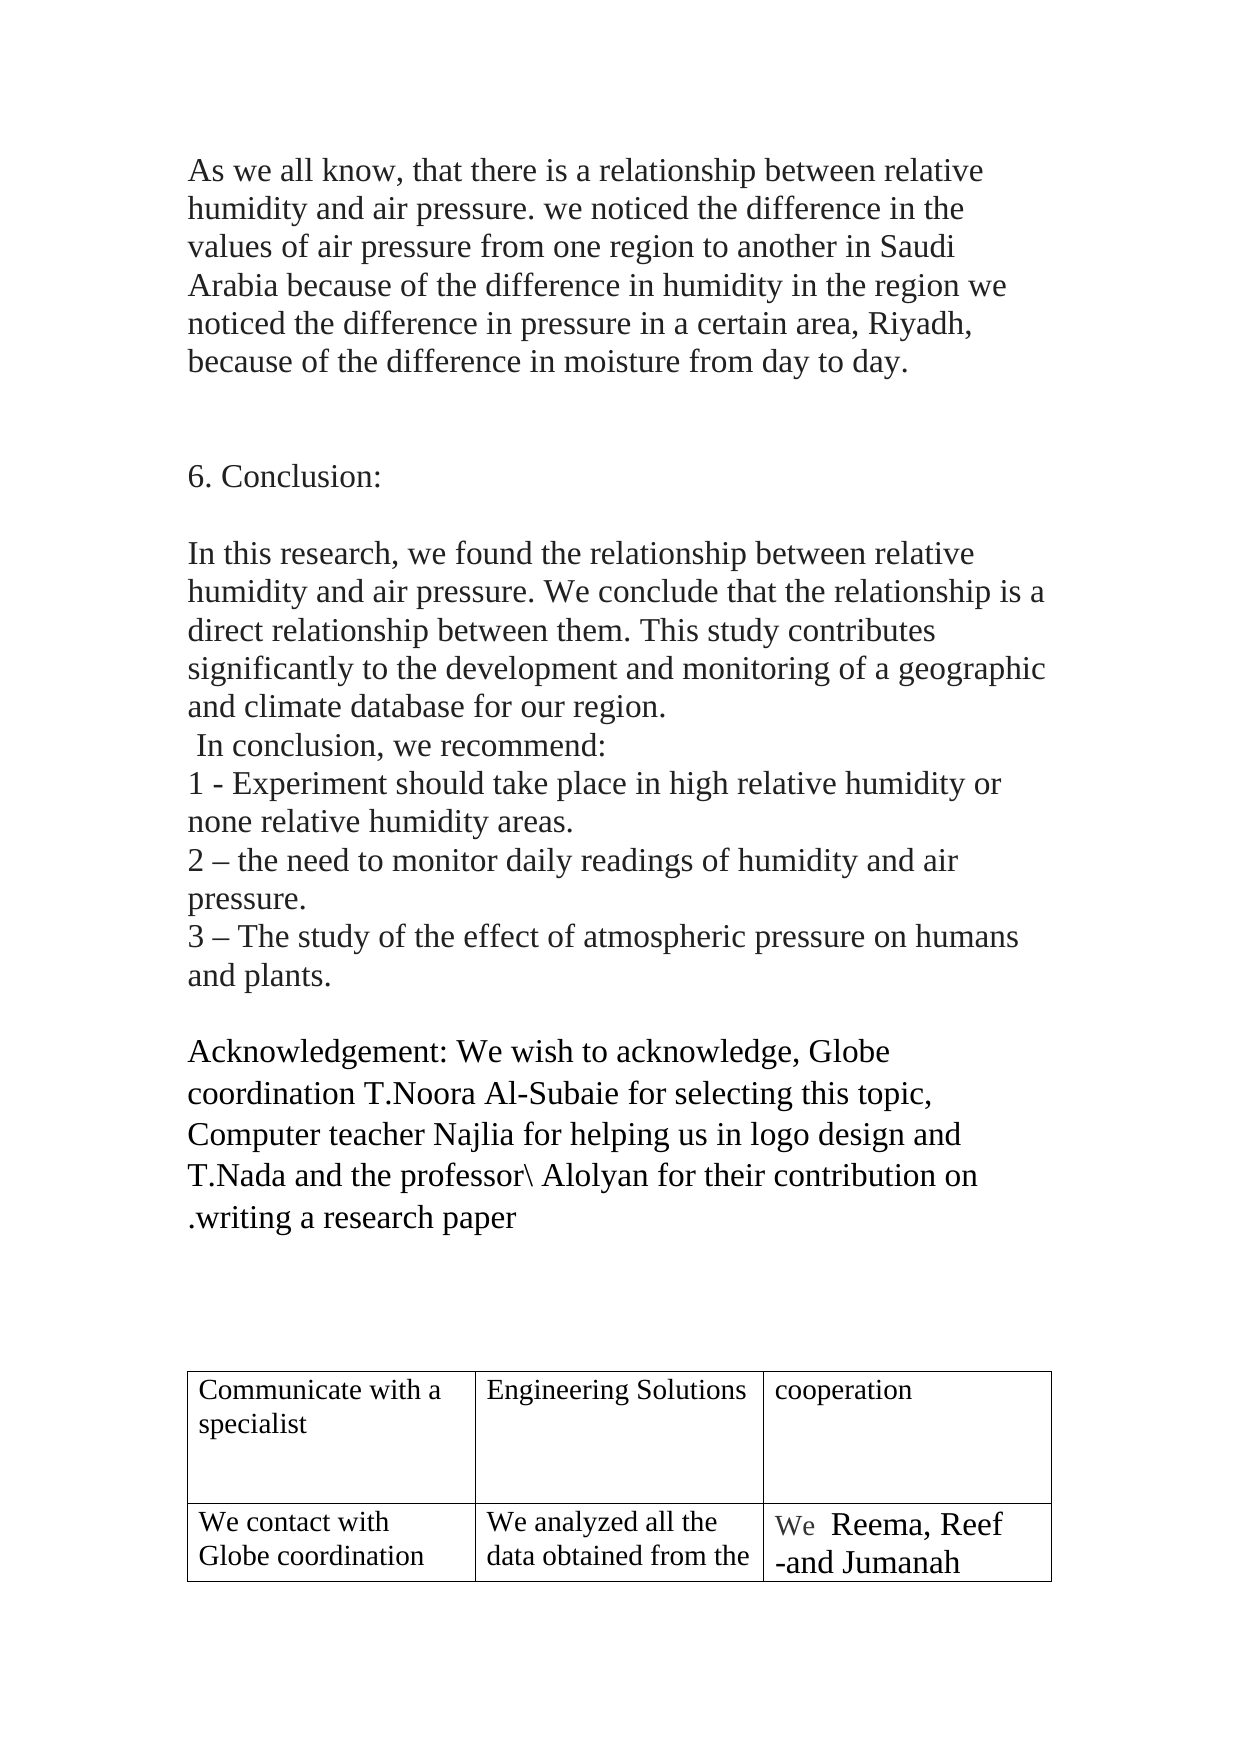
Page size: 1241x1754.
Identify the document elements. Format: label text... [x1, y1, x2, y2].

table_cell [764, 1504, 1051, 1581]
table_header Communicate with a specialist [188, 1372, 475, 1503]
text 3 – The study of the effect of atmospheric pressure on humans and plants. [187, 917, 1053, 993]
text 1 - Experiment should take place in high relative humidity or none relative humidity areas. [187, 763, 1053, 840]
text 2 – the need to monitor daily readings of humidity and air pressure. [187, 840, 1053, 917]
text In conclusion, we recommend: [187, 725, 1053, 763]
text In this research, we found the relationship between relative humidity and air pressure. We conclude that the relationship is a direct relationship between them. This study contributes significantly to the development and monitoring of a geographic and climate database for our region. [187, 533, 1053, 725]
text Acknowledgement: We wish to acknowledge, Globe coordination T.Noora Al-Subaie for selecting this topic, Computer teacher Najlia for helping us in logo design and T.Nada and the professor\ Alolyan for their contribution on writing a research paper. [187, 1032, 1053, 1235]
text As we all know, that there is a relationship between relative humidity and air pressure. we noticed the difference in the values ​​of air pressure from one region to another in Saudi Arabia because of the difference in humidity in the region we noticed the difference in pressure in a certain area, Riyadh, because of the difference in moisture from day to day. [187, 150, 1053, 380]
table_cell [476, 1504, 763, 1581]
table_header Engineering Solutions [476, 1372, 763, 1503]
text 6. Conclusion: [187, 457, 1053, 495]
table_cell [188, 1504, 475, 1581]
table_header cooperation [764, 1372, 1051, 1503]
